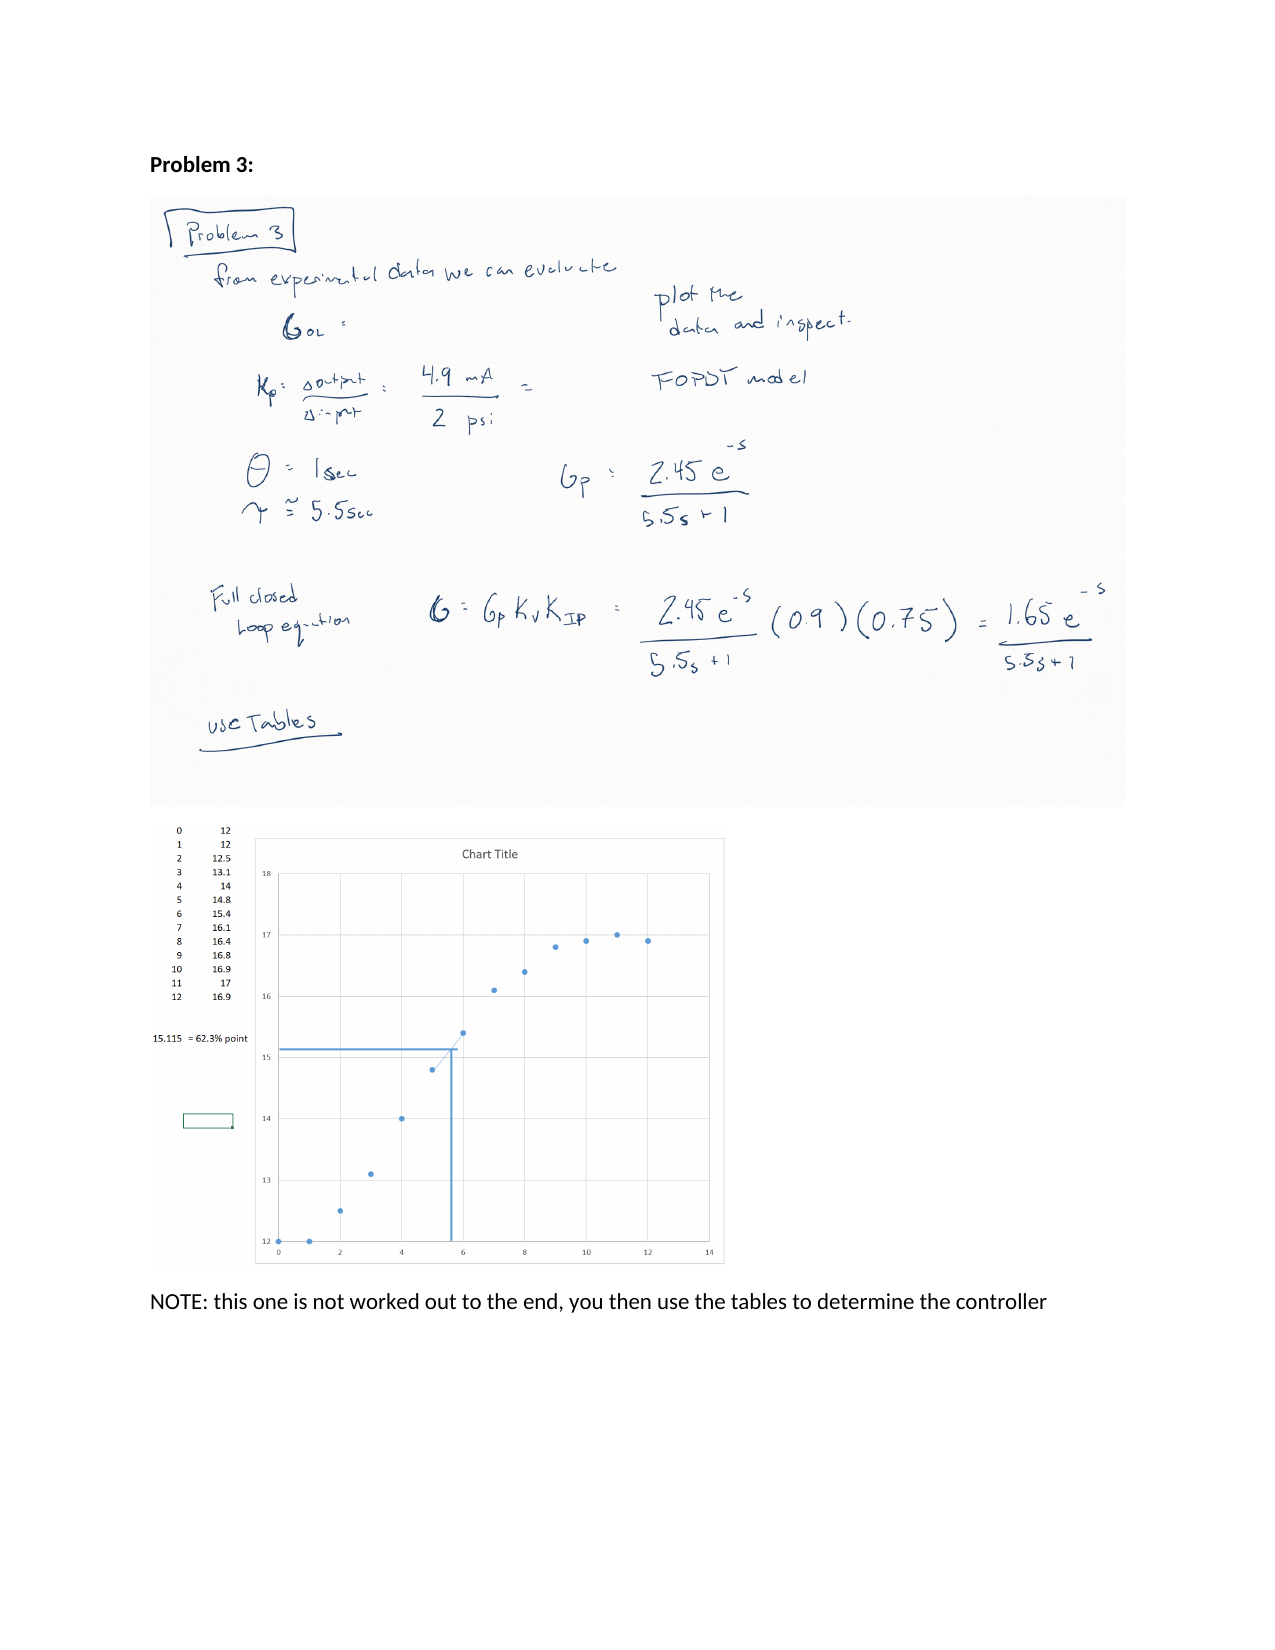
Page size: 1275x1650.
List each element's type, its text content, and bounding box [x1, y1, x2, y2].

picture [150, 825, 726, 1269]
text Problem 3: [150, 150, 1125, 178]
picture [150, 196, 1125, 807]
text NOTE: this one is not worked out to the end, you then use the tables to determine the controller [150, 1287, 1125, 1316]
